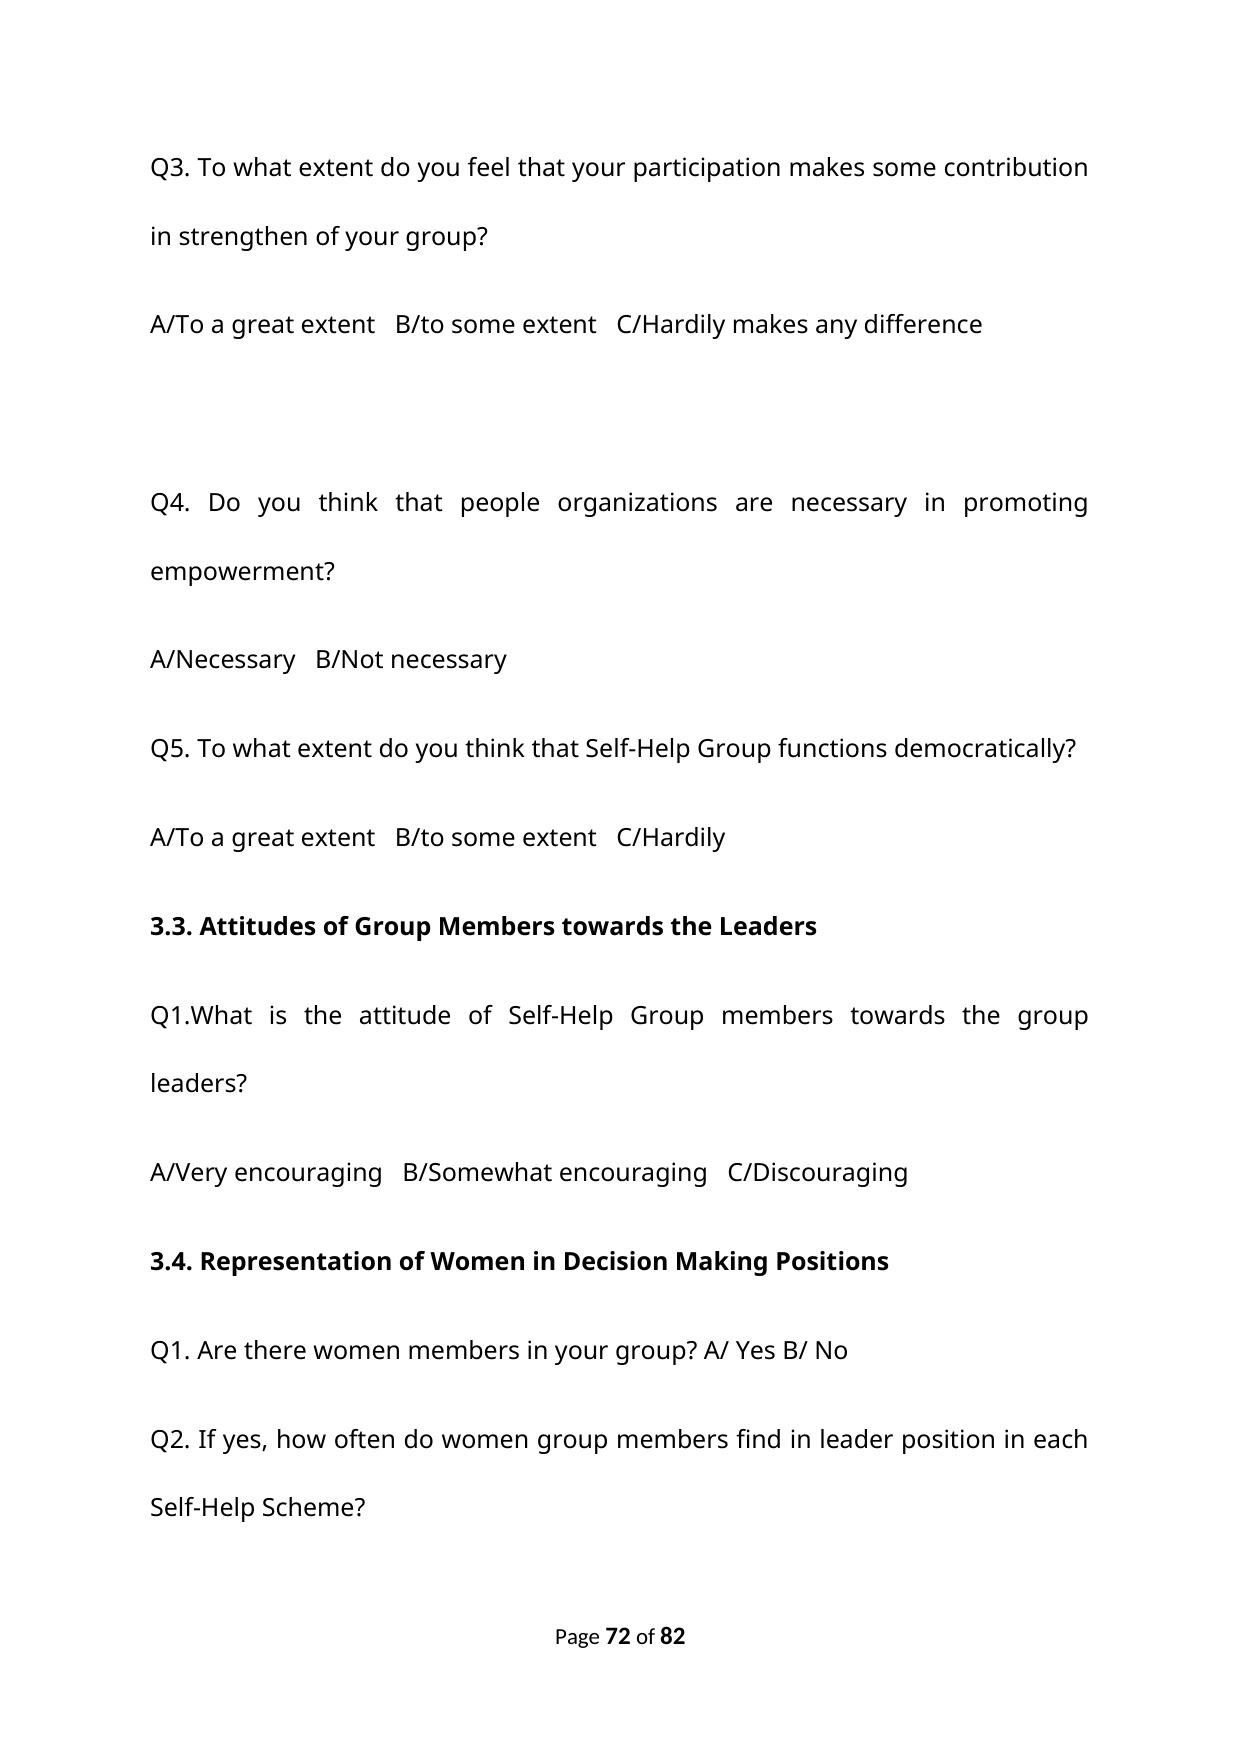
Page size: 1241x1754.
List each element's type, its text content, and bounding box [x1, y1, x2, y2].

text 3.3. Attitudes of Group Members towards the Leaders [150, 909, 1090, 943]
text A/To a great extent B/to some extent C/Hardily [150, 820, 1090, 854]
text Q2. If yes, how often do women group members find in leader position in each Self-Help Scheme? [150, 1422, 1090, 1524]
text A/Necessary B/Not necessary [150, 642, 1090, 676]
text Q4. Do you think that people organizations are necessary in promoting empowerment? [150, 485, 1090, 587]
text Q3. To what extent do you feel that your participation makes some contribution in strengthen of your group? [150, 150, 1090, 252]
text Q5. To what extent do you think that Self-Help Group functions democratically? [150, 731, 1090, 765]
text Q1.What is the attitude of Self-Help Group members towards the group leaders? [150, 998, 1090, 1100]
text A/Very encouraging B/Somewhat encouraging C/Discouraging [150, 1155, 1090, 1189]
text A/To a great extent B/to some extent C/Hardily makes any difference [150, 307, 1090, 341]
text 3.4. Representation of Women in Decision Making Positions [150, 1244, 1090, 1278]
text Q1. Are there women members in your group? A/ Yes B/ No [150, 1333, 1090, 1367]
